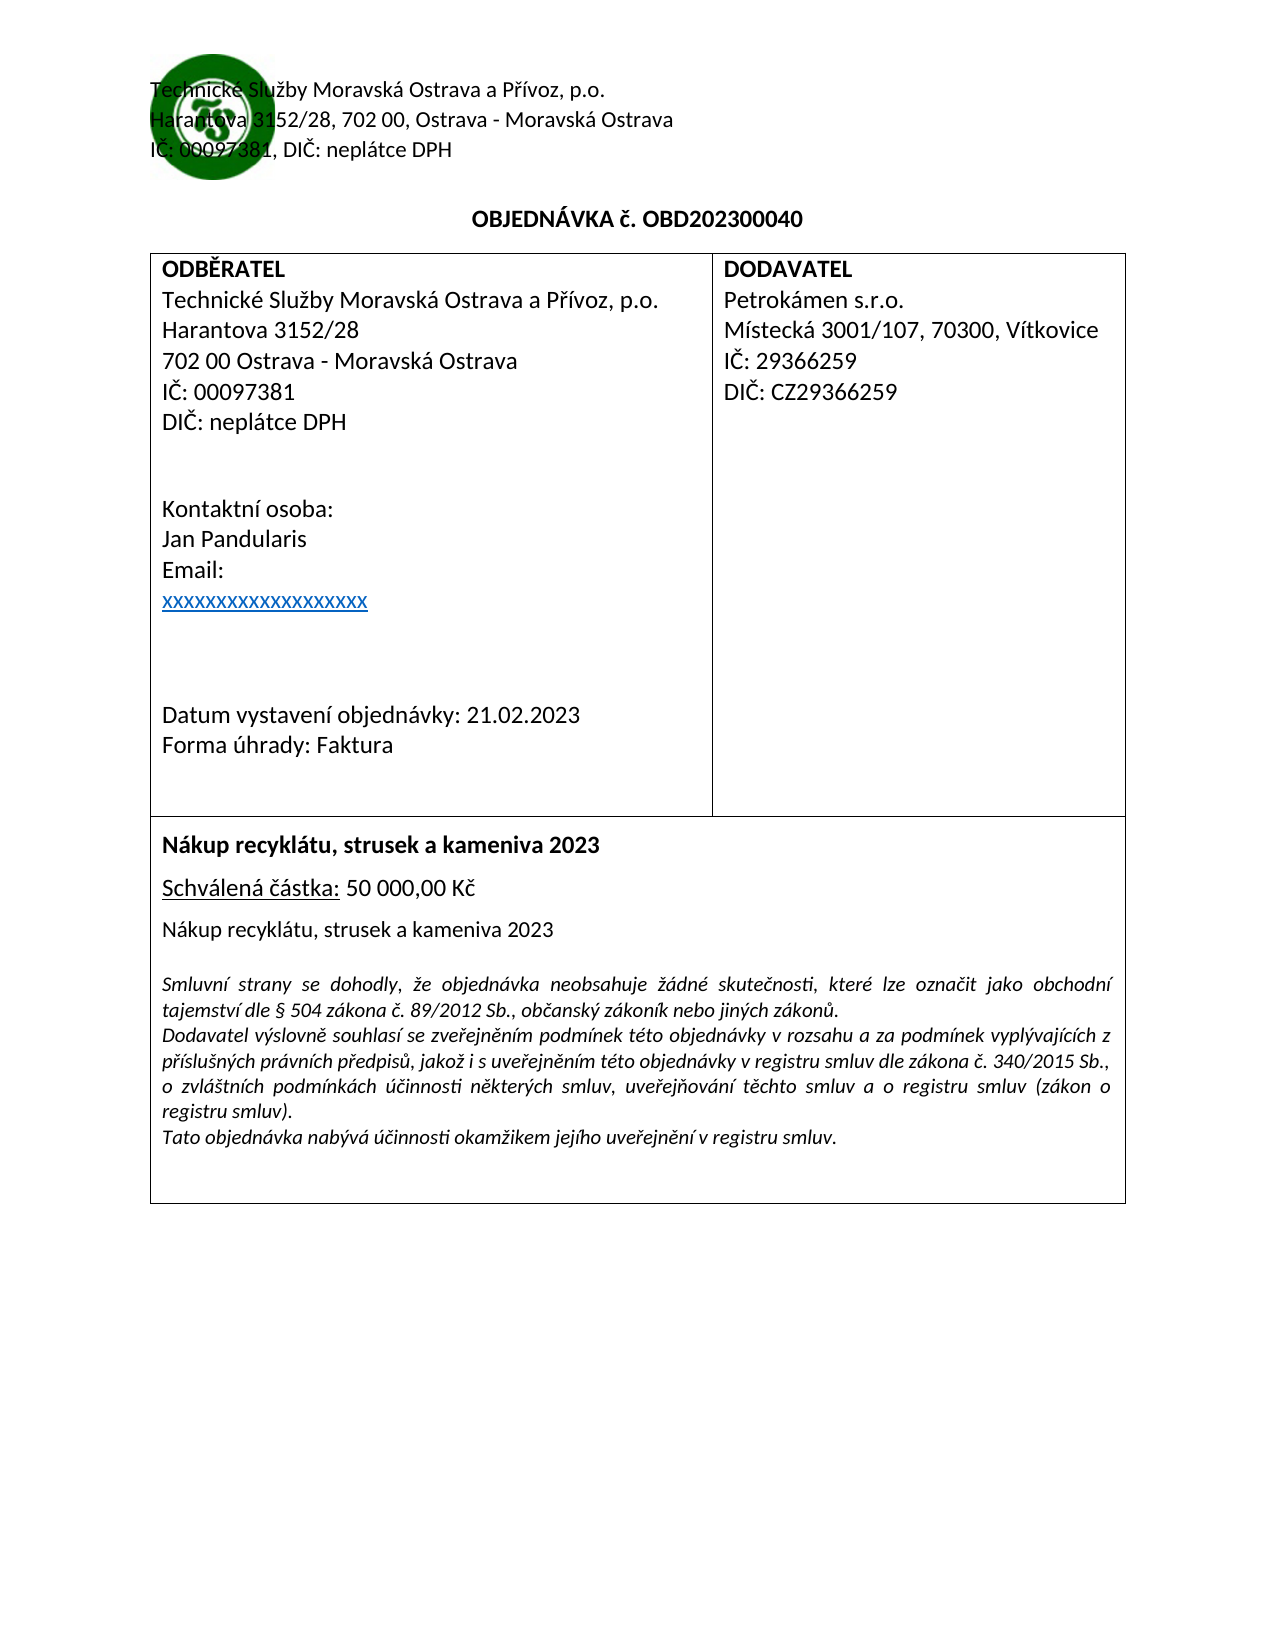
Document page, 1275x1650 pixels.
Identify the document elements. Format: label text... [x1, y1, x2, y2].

text OBJEDNÁVKA č. OBD202300040 [150, 203, 1125, 233]
picture [150, 54, 275, 180]
table_header ODBĚRATEL Technické Služby Moravská Ostrava a Přívoz, p.o. Harantova 3152/28 702 00 Ostrava - Moravská Ostrava IČ: 00097381 DIČ: neplátce DPH Kontaktní osoba: Jan Pandularis Email: xxxxxxxxxxxxxxxxxxx Datum vystavení objednávky: 21.02.2023 Forma úhrady: Faktura [151, 254, 712, 816]
table_cell Nákup recyklátu, strusek a kameniva 2023 Schválená částka: 50 000,00 Kč Nákup recyklátu, strusek a kameniva 2023 Smluvní strany se dohodly, že objednávka neobsahuje žádné skutečnosti, které lze označit jako obchodní tajemství dle § 504 zákona č. 89/2012 Sb., občanský zákoník nebo jiných zákonů. Dodavatel výslovně souhlasí se zveřejněním podmínek této objednávky v rozsahu a za podmínek vyplývajících z příslušných právních předpisů, jakož i s uveřejněním této objednávky v registru smluv dle zákona č. 340/2015 Sb., o zvláštních podmínkách účinnosti některých smluv, uveřejňování těchto smluv a o registru smluv (zákon o registru smluv). Tato objednávka nabývá účinnosti okamžikem jejího uveřejnění v registru smluv. [151, 817, 1125, 1203]
table_header DODAVATEL Petrokámen s.r.o. Místecká 3001/107, 70300, Vítkovice IČ: 29366259 DIČ: CZ29366259 [713, 254, 1125, 816]
